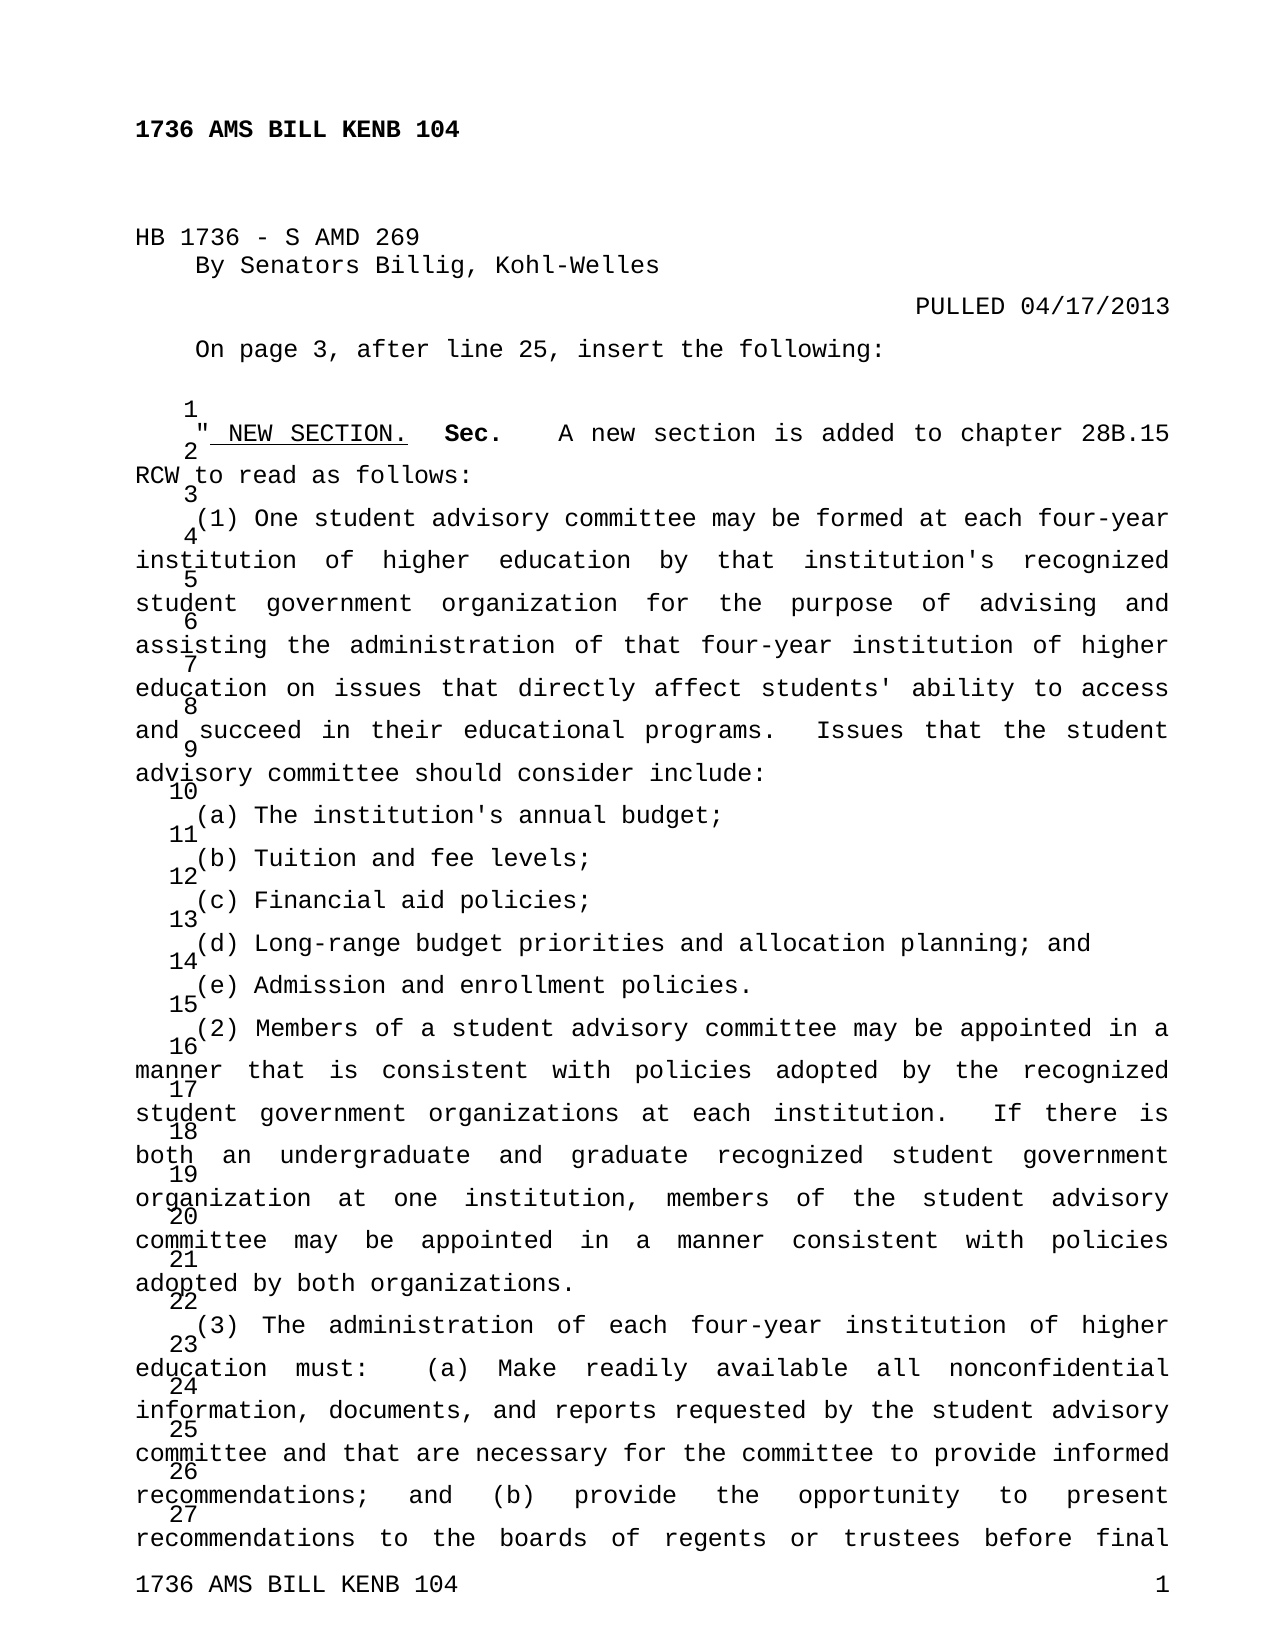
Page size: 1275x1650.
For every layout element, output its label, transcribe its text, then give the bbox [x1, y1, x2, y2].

text - [135, 224, 1170, 252]
text (a) The institution's annual budget; [135, 790, 1170, 832]
text " NEW SECTION. Sec. A new section is added to chapter 28B.15 RCW to read as follows: [135, 407, 1170, 492]
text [135, 1300, 1170, 1555]
text (d) Long-range budget priorities and allocation planning; and [135, 917, 1170, 960]
text (c) Financial aid policies; [135, 875, 1170, 917]
text (2) Members of a student advisory committee may be appointed in a manner that is consistent with policies adopted by the recognized student government organizations at each institution. If there is both an undergraduate and graduate recognized student government organization at one institution, members of the student advisory committee may be appointed in a manner consistent with policies adopted by both organizations. [135, 1002, 1170, 1300]
text (e) Admission and enrollment policies. [135, 960, 1170, 1002]
text (1) One student advisory committee may be formed at each four-year institution of higher education by that institution's recognized student government organization for the purpose of advising and assisting the administration of that four-year institution of higher education on issues that directly affect students' ability to access and succeed in their educational programs. Issues that the student advisory committee should consider include: [135, 492, 1170, 790]
text (b) Tuition and fee levels; [135, 832, 1170, 875]
text On page 3, after line 25, insert the following: [135, 323, 1170, 366]
